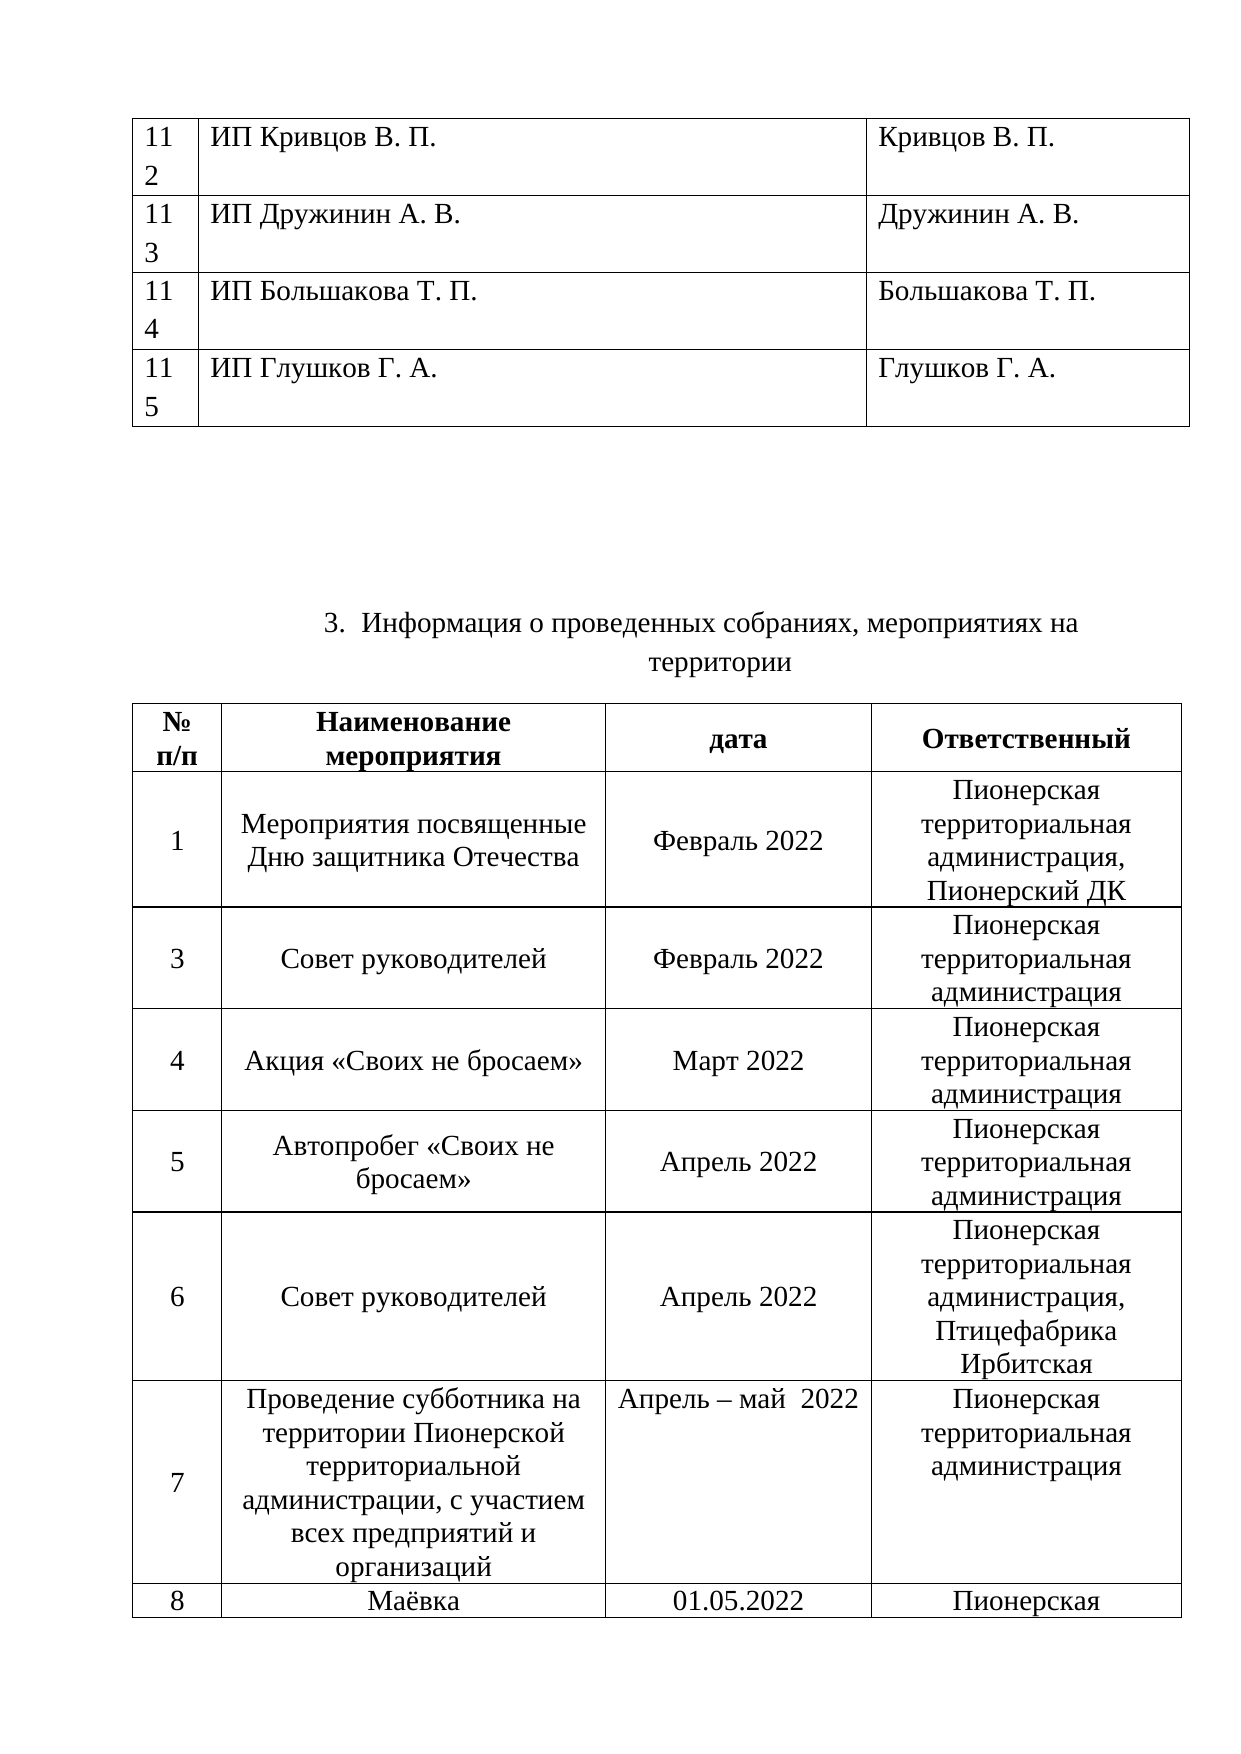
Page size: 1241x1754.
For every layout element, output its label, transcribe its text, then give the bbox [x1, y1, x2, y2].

table_cell Пионерская территориальная администрация [872, 1111, 1181, 1211]
table_cell Глушков Г. А. [867, 350, 1189, 426]
table_cell Автопробег «Своих не бросаем» [222, 1111, 605, 1211]
table_cell Кривцов В. П. [867, 119, 1189, 195]
table_cell Февраль 2022 [606, 772, 871, 906]
table_cell 1 [133, 772, 221, 906]
table_cell ИП Большакова Т. П. [199, 273, 866, 349]
table_cell Апрель 2022 [606, 1213, 871, 1380]
table_cell 3 [133, 908, 221, 1008]
table_cell Апрель – май 2022 [606, 1381, 871, 1582]
table_cell Дружинин А. В. [867, 196, 1189, 272]
table_cell ИП Кривцов В. П. [199, 119, 866, 195]
table_cell Проведение субботника на территории Пионерской территориальной администрации, с участием всех предприятий и организаций [222, 1381, 605, 1582]
table_cell Мероприятия посвященные Дню защитника Отечества [222, 772, 605, 906]
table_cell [872, 1381, 1181, 1582]
table_cell Март 2022 [606, 1009, 871, 1110]
table_cell Пионерская территориальная администрация [872, 1009, 1181, 1110]
table_cell Апрель 2022 [606, 1111, 871, 1211]
table_cell Пионерская территориальная администрация, Пионерский ДК [872, 772, 1181, 906]
list Информация о проведенных собраниях, мероприятиях на территории [251, 605, 1152, 677]
table_header № п/п [133, 704, 221, 771]
table_cell 5 [133, 1111, 221, 1211]
table_cell 8 [133, 1584, 221, 1617]
table_cell Акция «Своих не бросаем» [222, 1009, 605, 1110]
table_header Ответственный [872, 704, 1181, 771]
table_header Наименование мероприятия [222, 704, 605, 771]
table_cell 6 [133, 1213, 221, 1380]
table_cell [872, 1584, 1181, 1617]
table_cell 113 [133, 196, 198, 272]
table_cell Маёвка [222, 1584, 605, 1617]
table_cell Совет руководителей [222, 1213, 605, 1380]
table_cell 115 [133, 350, 198, 426]
table_cell 01.05.2022 [606, 1584, 871, 1617]
table_header дата [606, 704, 871, 771]
table_cell Пионерская территориальная администрация [872, 908, 1181, 1008]
table_cell Большакова Т. П. [867, 273, 1189, 349]
table_cell Совет руководителей [222, 908, 605, 1008]
table_cell ИП Дружинин А. В. [199, 196, 866, 272]
table_cell ИП Глушков Г. А. [199, 350, 866, 426]
table_cell 7 [133, 1381, 221, 1582]
table_cell 112 [133, 119, 198, 195]
table_cell Февраль 2022 [606, 908, 871, 1008]
table_cell 114 [133, 273, 198, 349]
table_cell Пионерская территориальная администрация, Птицефабрика Ирбитская [872, 1213, 1181, 1380]
table_cell 4 [133, 1009, 221, 1110]
